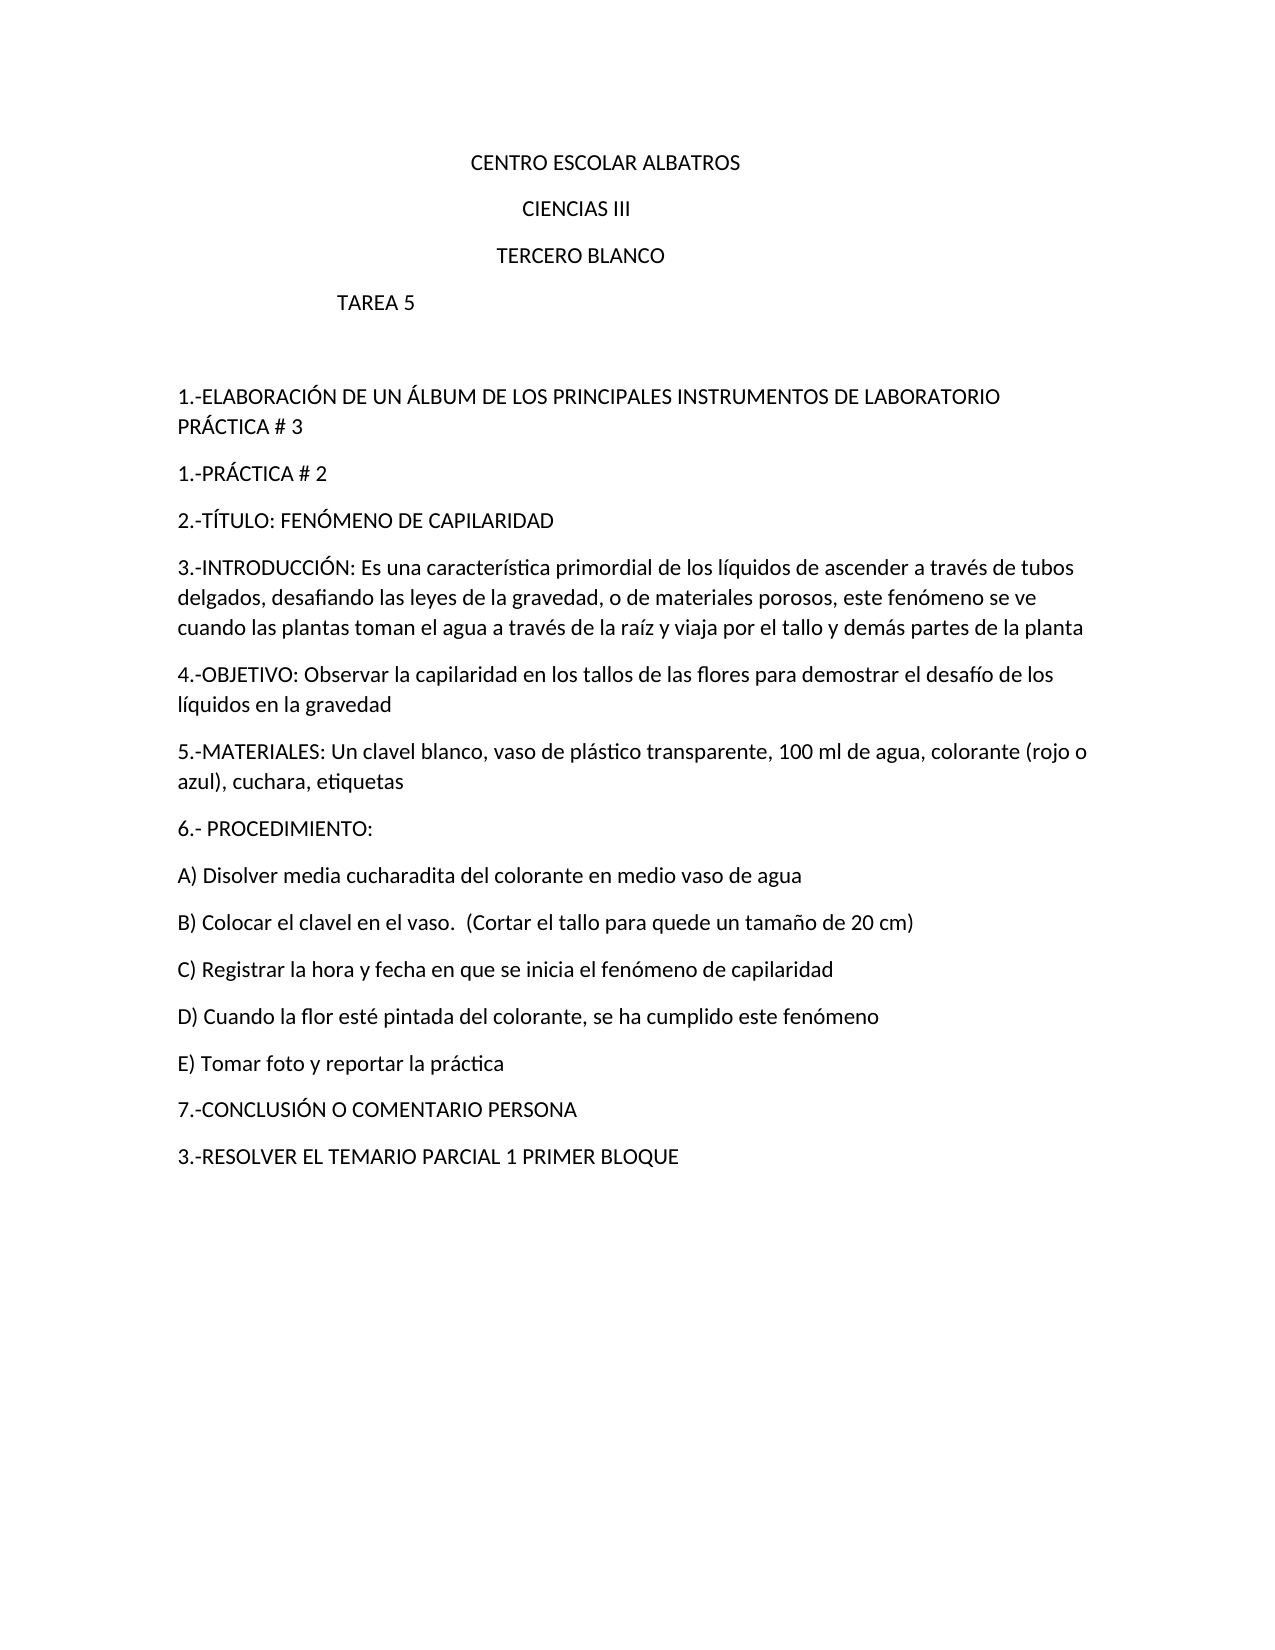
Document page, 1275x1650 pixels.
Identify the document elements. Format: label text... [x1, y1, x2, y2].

text E) Tomar foto y reportar la práctica [177, 1049, 1098, 1077]
text CIENCIAS III [177, 194, 1098, 222]
text 6.- PROCEDIMIENTO: [177, 814, 1098, 842]
text 2.-TÍTULO: FENÓMENO DE CAPILARIDAD [177, 506, 1098, 534]
text C) Registrar la hora y fecha en que se inicia el fenómeno de capilaridad [177, 955, 1098, 983]
text A) Disolver media cucharadita del colorante en medio vaso de agua [177, 861, 1098, 889]
text 7.-CONCLUSIÓN O COMENTARIO PERSONA [177, 1096, 1098, 1123]
text CENTRO ESCOLAR ALBATROS [177, 148, 1098, 176]
text 4.-OBJETIVO: Observar la capilaridad en los tallos de las flores para demostrar el desafío de los líquidos en la gravedad [177, 660, 1098, 718]
text 5.-MATERIALES: Un clavel blanco, vaso de plástico transparente, 100 ml de agua, colorante (rojo o azul), cuchara, etiquetas [177, 737, 1098, 795]
text 3.-INTRODUCCIÓN: Es una característica primordial de los líquidos de ascender a través de tubos delgados, desafiando las leyes de la gravedad, o de materiales porosos, este fenómeno se ve cuando las plantas toman el agua a través de la raíz y viaja por el tallo y demás partes de la planta [177, 553, 1098, 641]
text D) Cuando la flor esté pintada del colorante, se ha cumplido este fenómeno [177, 1002, 1098, 1030]
text 3.-RESOLVER EL TEMARIO PARCIAL 1 PRIMER BLOQUE [177, 1142, 1098, 1170]
text B) Colocar el clavel en el vaso. (Cortar el tallo para quede un tamaño de 20 cm) [177, 908, 1098, 936]
text 1.-PRÁCTICA # 2 [177, 459, 1098, 487]
text TAREA 5 [177, 288, 1098, 316]
text 1.-ELABORACIÓN DE UN ÁLBUM DE LOS PRINCIPALES INSTRUMENTOS DE LABORATORIO PRÁCTICA # 3 [177, 382, 1098, 440]
text TERCERO BLANCO [177, 241, 1098, 269]
